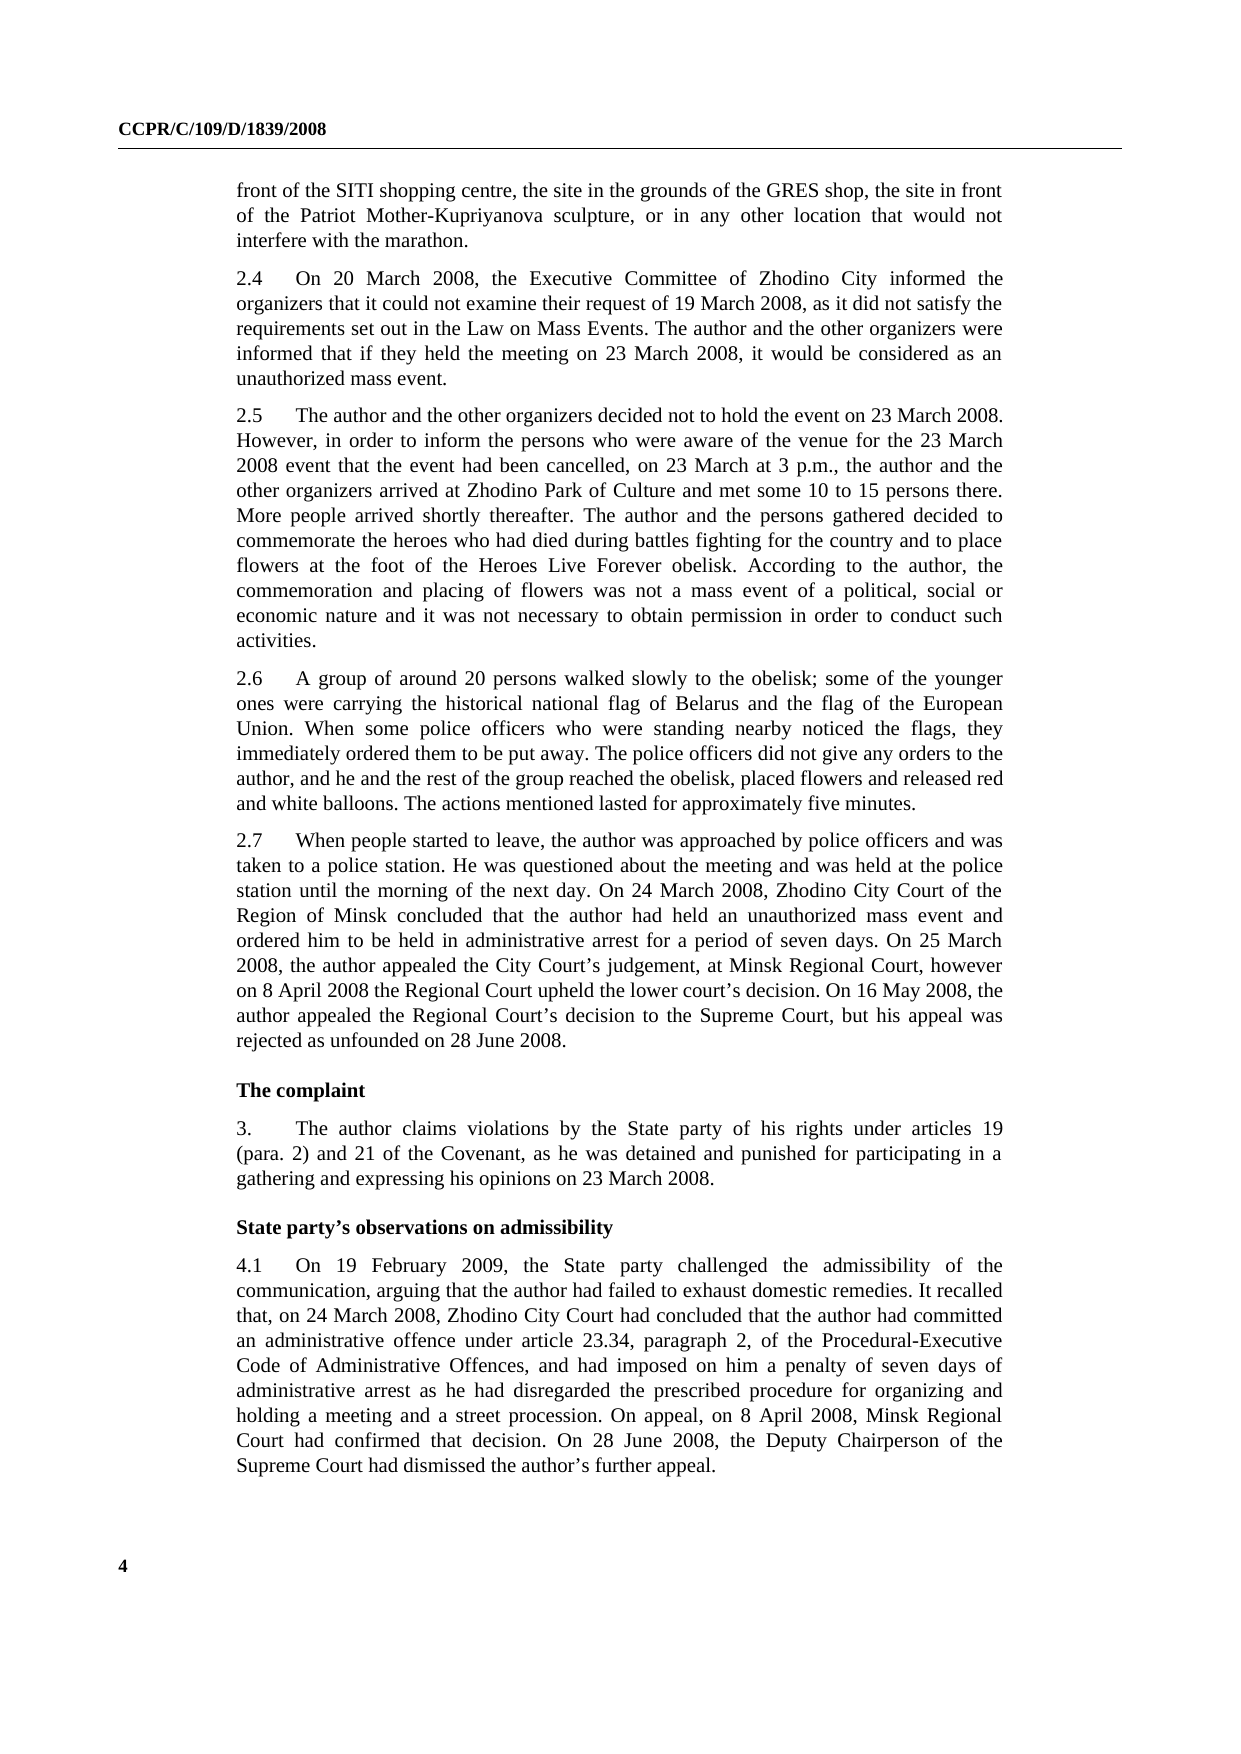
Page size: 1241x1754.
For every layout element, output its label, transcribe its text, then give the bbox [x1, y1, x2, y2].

text 2.4 On 20 March 2008, the Executive Committee of Zhodino City informed the organizers that it could not examine their request of 19 March 2008, as it did not satisfy the requirements set out in the Law on Mass Events. The author and the other organizers were informed that if they held the meeting on 23 March 2008, it would be considered as an unauthorized mass event. [236, 265, 1004, 390]
text 4.1 On 19 February 2009, the State party challenged the admissibility of the communication, arguing that the author had failed to exhaust domestic remedies. It recalled that, on 24 March 2008, Zhodino City Court had concluded that the author had committed an administrative offence under article 23.34, paragraph 2, of the Procedural-Executive Code of Administrative Offences, and had imposed on him a penalty of seven days of administrative arrest as he had disregarded the prescribed procedure for organizing and holding a meeting and a street procession. On appeal, on 8 April 2008, had confirmed that decision. On 28 June 2008, the Deputy Chairperson of the Supreme Court had dismissed the author’s further appeal. [236, 1252, 1004, 1477]
text The complaint [118, 1077, 1004, 1102]
text 2.6 A group of around 20 persons walked slowly to the obelisk; some of the younger ones were carrying the historical national flag of and the flag of the European Union. When some police officers who were standing nearby noticed the flags, they immediately ordered them to be put away. The police officers did not give any orders to the author, and he and the rest of the group reached the obelisk, placed flowers and released red and white balloons. The actions mentioned lasted for approximately five minutes. [236, 665, 1004, 815]
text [236, 177, 1004, 252]
text 3. The author claims violations by the State party of his rights under articles 19 (para. 2) and 21 of the Covenant, as he was detained and punished for participating in a gathering and expressing his opinions on 23 March 2008. [236, 1115, 1004, 1190]
text 2.7 When people started to leave, the author was approached by police officers and was taken to a police station. He was questioned about the meeting and was held at the police station until the morning of the next day. On 24 March 2008, Zhodino City Court of the Region of Minsk concluded that the author had held an unauthorized mass event and ordered him to be held in administrative arrest for a period of seven days. On 25 March 2008, the author appealed the City Court’s judgement, at , however on 8 April 2008 the upheld the lower court’s decision. On 16 May 2008, the author appealed the ’s decision to the Supreme Court, but his appeal was rejected as unfounded on 28 June 2008. [236, 827, 1004, 1052]
text 2.5 The author and the other organizers decided not to hold the event on 23 March 2008. However, in order to inform the persons who were aware of the venue for the 23 March 2008 event that the event had been cancelled, on 23 March at 3 p.m., the author and the other organizers arrived at Zhodino Park of Culture and met some 10 to 15 persons there. More people arrived shortly thereafter. The author and the persons gathered decided to commemorate the heroes who had died during battles fighting for the country and to place flowers at the foot of the Heroes Live Forever obelisk. According to the author, the commemoration and placing of flowers was not a mass event of a political, social or economic nature and it was not necessary to obtain permission in order to conduct such activities. [236, 402, 1004, 652]
text State party’s observations on admissibility [118, 1215, 1004, 1240]
